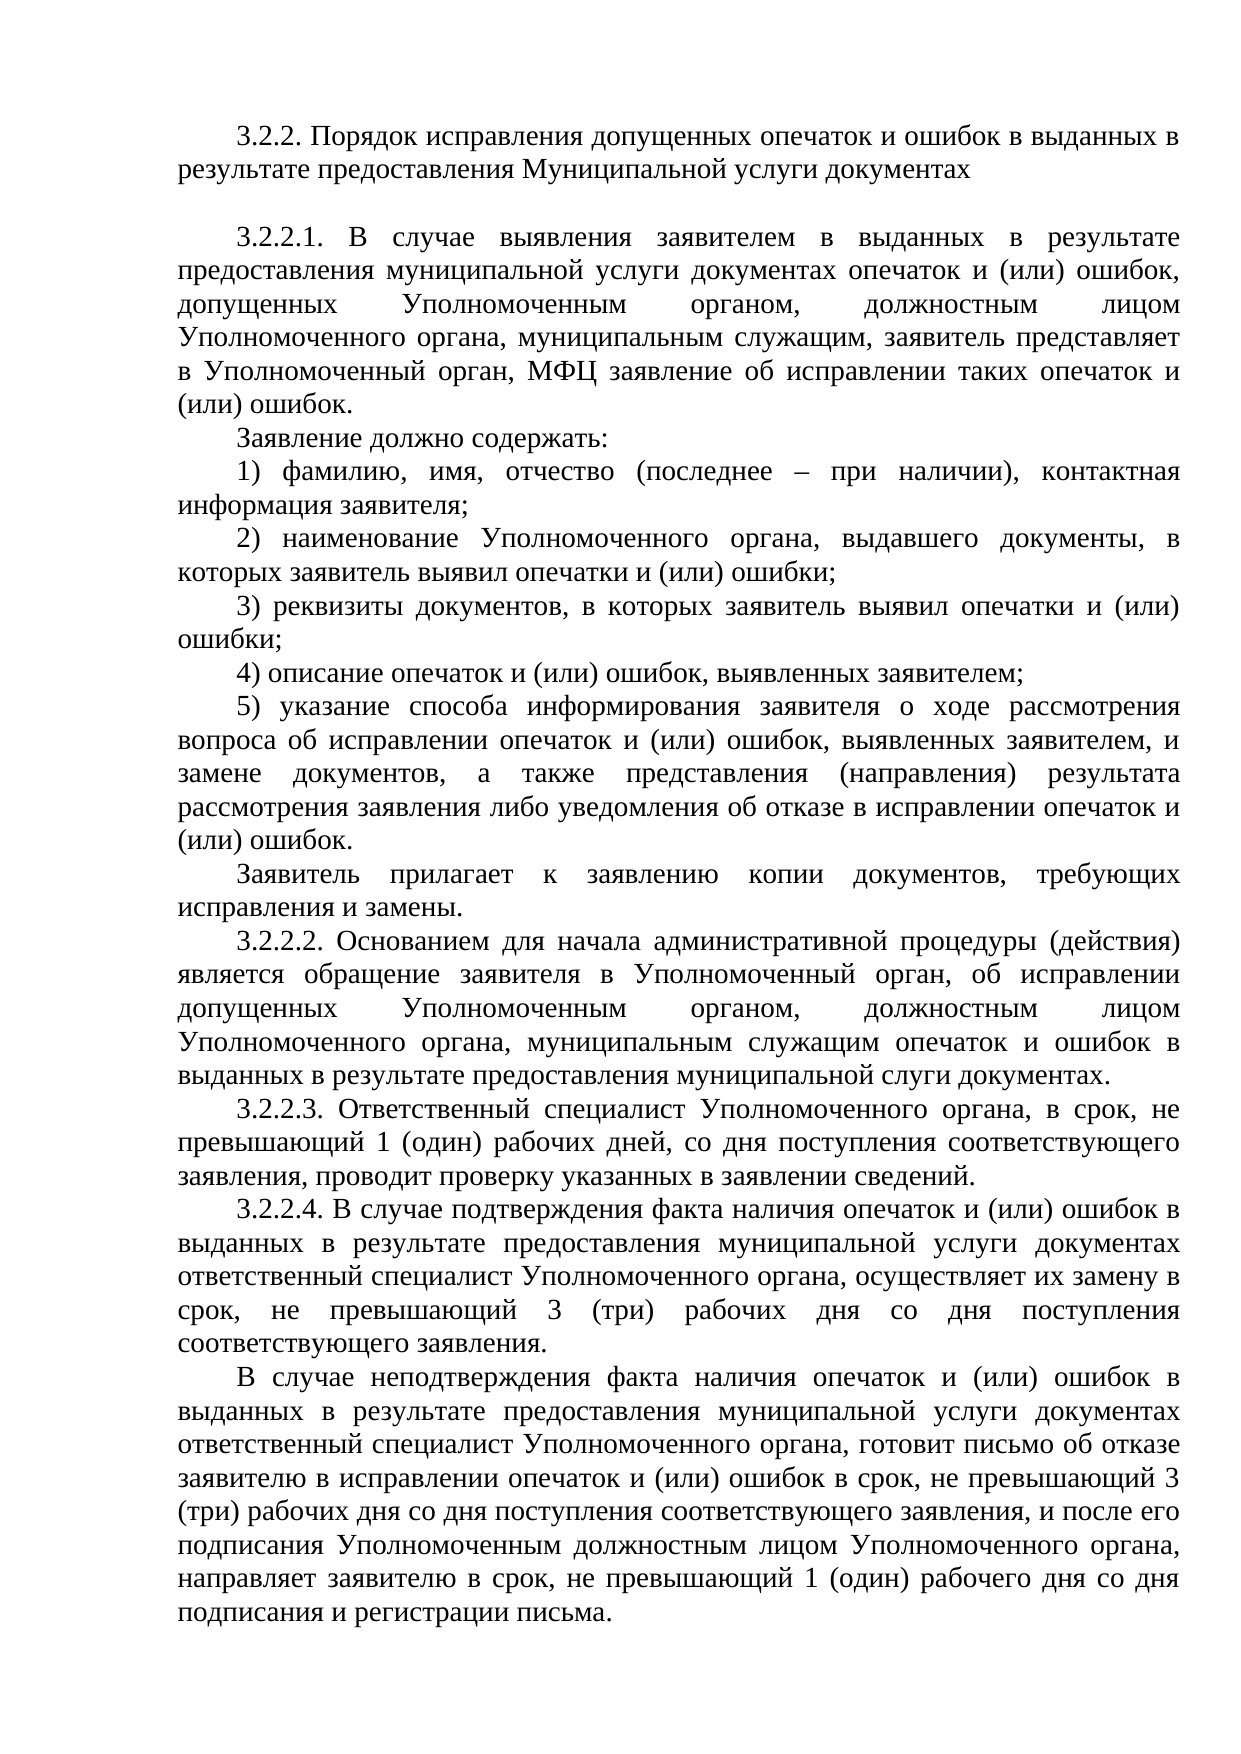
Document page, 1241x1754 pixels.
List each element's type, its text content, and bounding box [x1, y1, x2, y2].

text 4) описание опечаток и (или) ошибок, выявленных заявителем; [177, 655, 1181, 688]
text Заявление должно содержать: [177, 420, 1181, 453]
text 2) наименование Уполномоченного органа, выдавшего документы, в которых заявитель выявил опечатки и (или) ошибки; [177, 521, 1181, 588]
text 3.2.2. Порядок исправления допущенных опечаток и ошибок в выданных в результате предоставления Муниципальной услуги документах [177, 118, 1181, 185]
text 1) фамилию, имя, отчество (последнее – при наличии), контактная информация заявителя; [177, 453, 1181, 521]
text 3.2.2.3. Ответственный специалист Уполномоченного органа, в срок, не превышающий 1 (один) рабочих дней, со дня поступления соответствующего заявления, проводит проверку указанных в заявлении сведений. [177, 1091, 1181, 1191]
text 3.2.2.1. В случае выявления заявителем в выданных в результате предоставления муниципальной услуги документах опечаток и (или) ошибок, допущенных Уполномоченным органом, должностным лицом Уполномоченного органа, муниципальным служащим, заявитель представляет в Уполномоченный орган, МФЦ заявление об исправлении таких опечаток и (или) ошибок. [177, 219, 1181, 420]
text 3) реквизиты документов, в которых заявитель выявил опечатки и (или) ошибки; [177, 588, 1181, 655]
text 3.2.2.2. Основанием для начала административной процедуры (действия) является обращение заявителя в Уполномоченный орган, об исправлении допущенных Уполномоченным органом, должностным лицом Уполномоченного органа, муниципальным служащим опечаток и ошибок в выданных в результате предоставления муниципальной слуги документах. [177, 923, 1181, 1091]
text 3.2.2.4. В случае подтверждения факта наличия опечаток и (или) ошибок в выданных в результате предоставления муниципальной услуги документах ответственный специалист Уполномоченного органа, осуществляет их замену в срок, не превышающий 3 (три) рабочих дня со дня поступления соответствующего заявления. [177, 1191, 1181, 1359]
text В случае неподтверждения факта наличия опечаток и (или) ошибок в выданных в результате предоставления муниципальной услуги документах ответственный специалист Уполномоченного органа, готовит письмо об отказе заявителю в исправлении опечаток и (или) ошибок в срок, не превышающий 3 (три) рабочих дня со дня поступления соответствующего заявления, и после его подписания Уполномоченным должностным лицом Уполномоченного органа, направляет заявителю в срок, не превышающий 1 (один) рабочего дня со дня подписания и регистрации письма. [177, 1359, 1181, 1627]
text 5) указание способа информирования заявителя о ходе рассмотрения вопроса об исправлении опечаток и (или) ошибок, выявленных заявителем, и замене документов, а также представления (направления) результата рассмотрения заявления либо уведомления об отказе в исправлении опечаток и (или) ошибок. [177, 688, 1181, 856]
text Заявитель прилагает к заявлению копии документов, требующих исправления и замены. [177, 856, 1181, 923]
